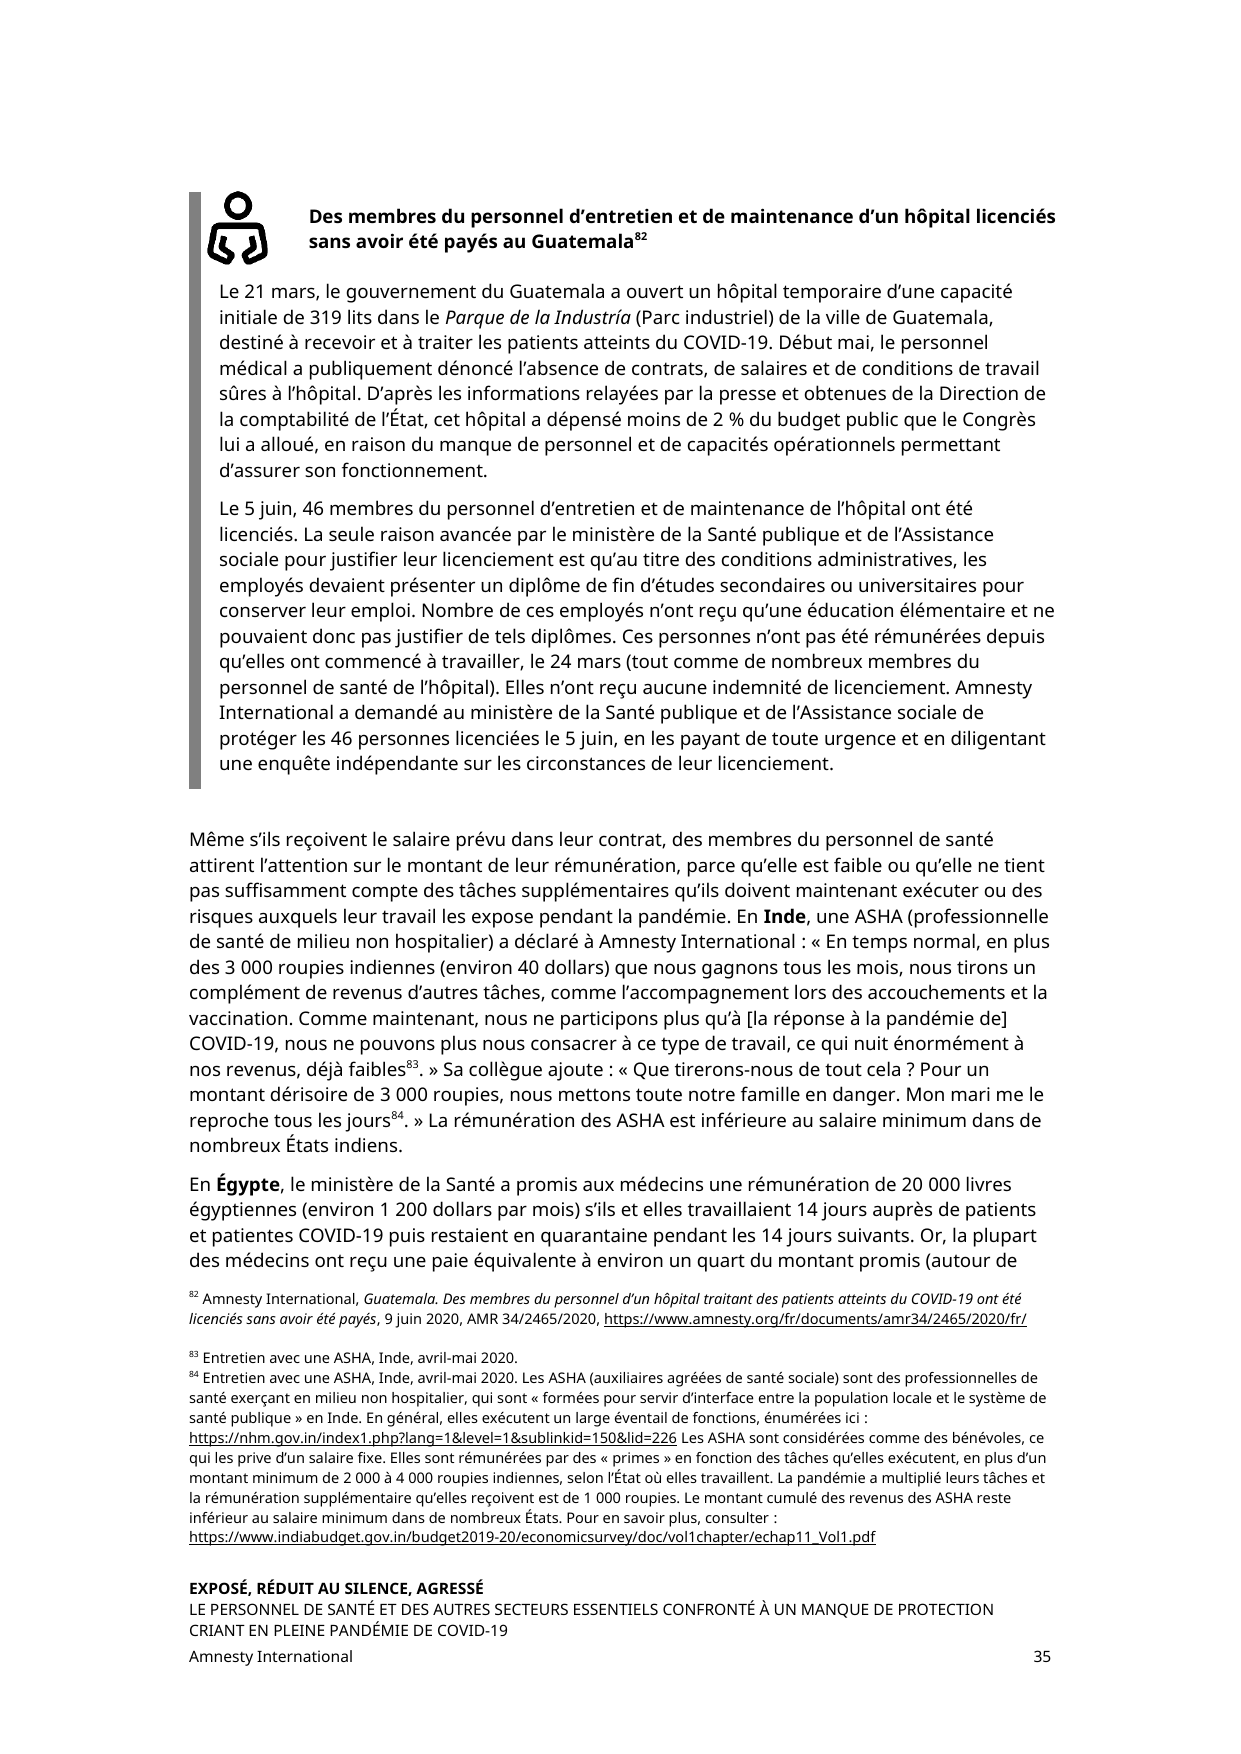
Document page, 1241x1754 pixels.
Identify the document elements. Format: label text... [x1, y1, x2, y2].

table_header [201, 192, 285, 267]
table_header Des membres du personnel d’entretien et de maintenance d’un hôpital licenciés sans avoir été payés au Guatemala [285, 192, 1057, 267]
text Même s’ils reçoivent le salaire prévu dans leur contrat, des membres du personnel de santé attirent l’attention sur le montant de leur rémunération, parce qu’elle est faible ou qu’elle ne tient pas suffisamment compte des tâches supplémentaires qu’ils doivent maintenant exécuter ou des risques auxquels leur travail les expose pendant la pandémie. En Inde, une ASHA (professionnelle de santé de milieu non hospitalier) a déclaré à Amnesty International : « En temps normal, en plus des 3 000 roupies indiennes (environ 40 dollars) que nous gagnons tous les mois, nous tirons un complément de revenus d’autres tâches, comme l’accompagnement lors des accouchements et la vaccination. Comme maintenant, nous ne participons plus qu’à [la réponse à la pandémie de] COVID-19, nous ne pouvons plus nous consacrer à ce type de travail, ce qui nuit énormément à nos revenus, déjà faibles. » Sa collègue ajoute : « Que tirerons-nous de tout cela ? Pour un montant dérisoire de 3 000 roupies, nous mettons toute notre famille en danger. Mon mari me le reproche tous les jours. » La rémunération des ASHA est inférieure au salaire minimum dans de nombreux États indiens. [189, 827, 1051, 1158]
table_cell Le 21 mars, le gouvernement du Guatemala a ouvert un hôpital temporaire d’une capacité initiale de 319 lits dans le Parque de la Industría (Parc industriel) de la ville de Guatemala, destiné à recevoir et à traiter les patients atteints du COVID-19. Début mai, le personnel médical a publiquement dénoncé l’absence de contrats, de salaires et de conditions de travail sûres à l’hôpital. D’après les informations relayées par la presse et obtenues de la Direction de la comptabilité de l’État, cet hôpital a dépensé moins de 2 % du budget public que le Congrès lui a alloué, en raison du manque de personnel et de capacités opérationnels permettant d’assurer son fonctionnement. Le 5 juin, 46 membres du personnel d’entretien et de maintenance de l’hôpital ont été licenciés. La seule raison avancée par le ministère de la Santé publique et de l’Assistance sociale pour justifier leur licenciement est qu’au titre des conditions administratives, les employés devaient présenter un diplôme de fin d’études secondaires ou universitaires pour conserver leur emploi. Nombre de ces employés n’ont reçu qu’une éducation élémentaire et ne pouvaient donc pas justifier de tels diplômes. Ces personnes n’ont pas été rémunérées depuis qu’elles ont commencé à travailler, le 24 mars (tout comme de nombreux membres du personnel de santé de l’hôpital). Elles n’ont reçu aucune indemnité de licenciement. Amnesty International a demandé au ministère de la Santé publique et de l’Assistance sociale de protéger les 46 personnes licenciées le 5 juin, en les payant de toute urgence et en diligentant une enquête indépendante sur les circonstances de leur licenciement. [201, 267, 1057, 788]
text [189, 1171, 1051, 1273]
